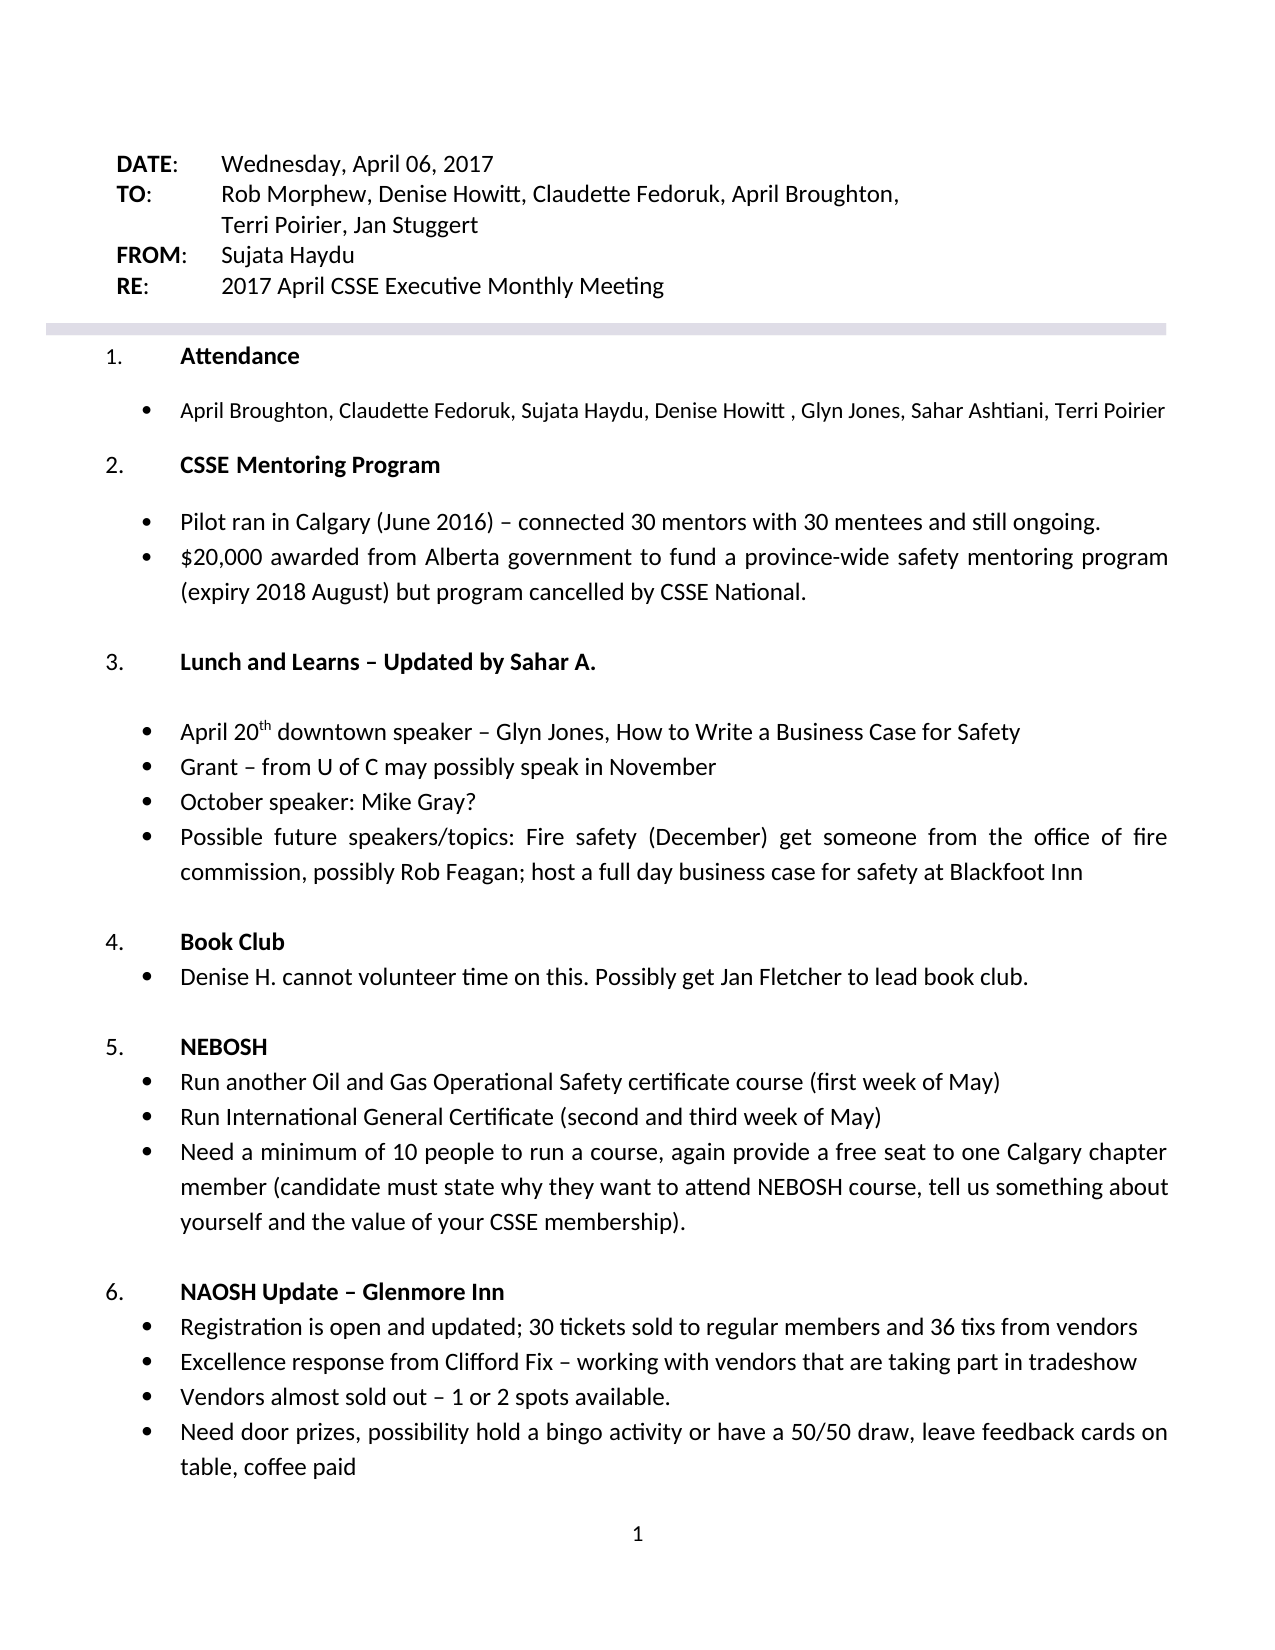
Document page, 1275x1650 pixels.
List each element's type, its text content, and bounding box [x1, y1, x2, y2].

list Run International General Certificate (second and third week of May) [143, 1101, 1170, 1131]
text 4. Book Club [105, 926, 1170, 956]
list $20,000 awarded from Alberta government to fund a province-wide safety mentoring program (expiry 2018 August) but program cancelled by CSSE National. [143, 541, 1170, 606]
table_cell FROM: [105, 239, 210, 270]
text 2. CSSE Mentoring Program [105, 449, 1170, 479]
picture [46, 323, 1167, 336]
list Possible future speakers/topics: Fire safety (December) get someone from the office of fire commission, possibly Rob Feagan; host a full day business case for safety at Blackfoot Inn [143, 821, 1170, 886]
list Registration is open and updated; 30 tickets sold to regular members and 36 tixs from vendors [143, 1311, 1170, 1341]
table_header Wednesday, April 06, 2017 [210, 148, 932, 178]
table_cell Sujata Haydu [210, 239, 932, 270]
table_cell 2017 April CSSE Executive Monthly Meeting [210, 270, 932, 300]
table_header DATE: [105, 148, 210, 178]
list Need door prizes, possibility hold a bingo activity or have a 50/50 draw, leave feedback cards on table, coffee paid [143, 1416, 1170, 1481]
list Need a minimum of 10 people to run a course, again provide a free seat to one Calgary chapter member (candidate must state why they want to attend NEBOSH course, tell us something about yourself and the value of your CSSE membership). [143, 1136, 1170, 1236]
table_cell Rob Morphew, Denise Howitt, Claudette Fedoruk, April Broughton, Terri Poirier, Jan Stuggert [210, 178, 932, 239]
text 1. Attendance [105, 300, 1170, 371]
list Denise H. cannot volunteer time on this. Possibly get Jan Fletcher to lead book club. [143, 961, 1170, 991]
list Run another Oil and Gas Operational Safety certificate course (first week of May) [143, 1066, 1170, 1096]
text 5. NEBOSH [105, 1031, 1170, 1061]
list April Broughton, Claudette Fedoruk, Sujata Haydu, Denise Howitt , Glyn Jones, Sahar Ashtiani, Terri Poirier [143, 396, 1170, 424]
text 3. Lunch and Learns – Updated by Sahar A. [105, 646, 1170, 676]
list Vendors almost sold out – 1 or 2 spots available. [143, 1381, 1170, 1411]
list April 20th downtown speaker – Glyn Jones, How to Write a Business Case for Safety [143, 716, 1170, 746]
table_cell TO: [105, 178, 210, 239]
list Excellence response from Clifford Fix – working with vendors that are taking part in tradeshow [143, 1346, 1170, 1376]
text 6. NAOSH Update – Glenmore Inn [105, 1276, 1170, 1306]
list Pilot ran in Calgary (June 2016) – connected 30 mentors with 30 mentees and still ongoing. [143, 506, 1170, 536]
list October speaker: Mike Gray? [143, 786, 1170, 816]
table_cell RE: [105, 270, 210, 300]
list Grant – from U of C may possibly speak in November [143, 751, 1170, 781]
